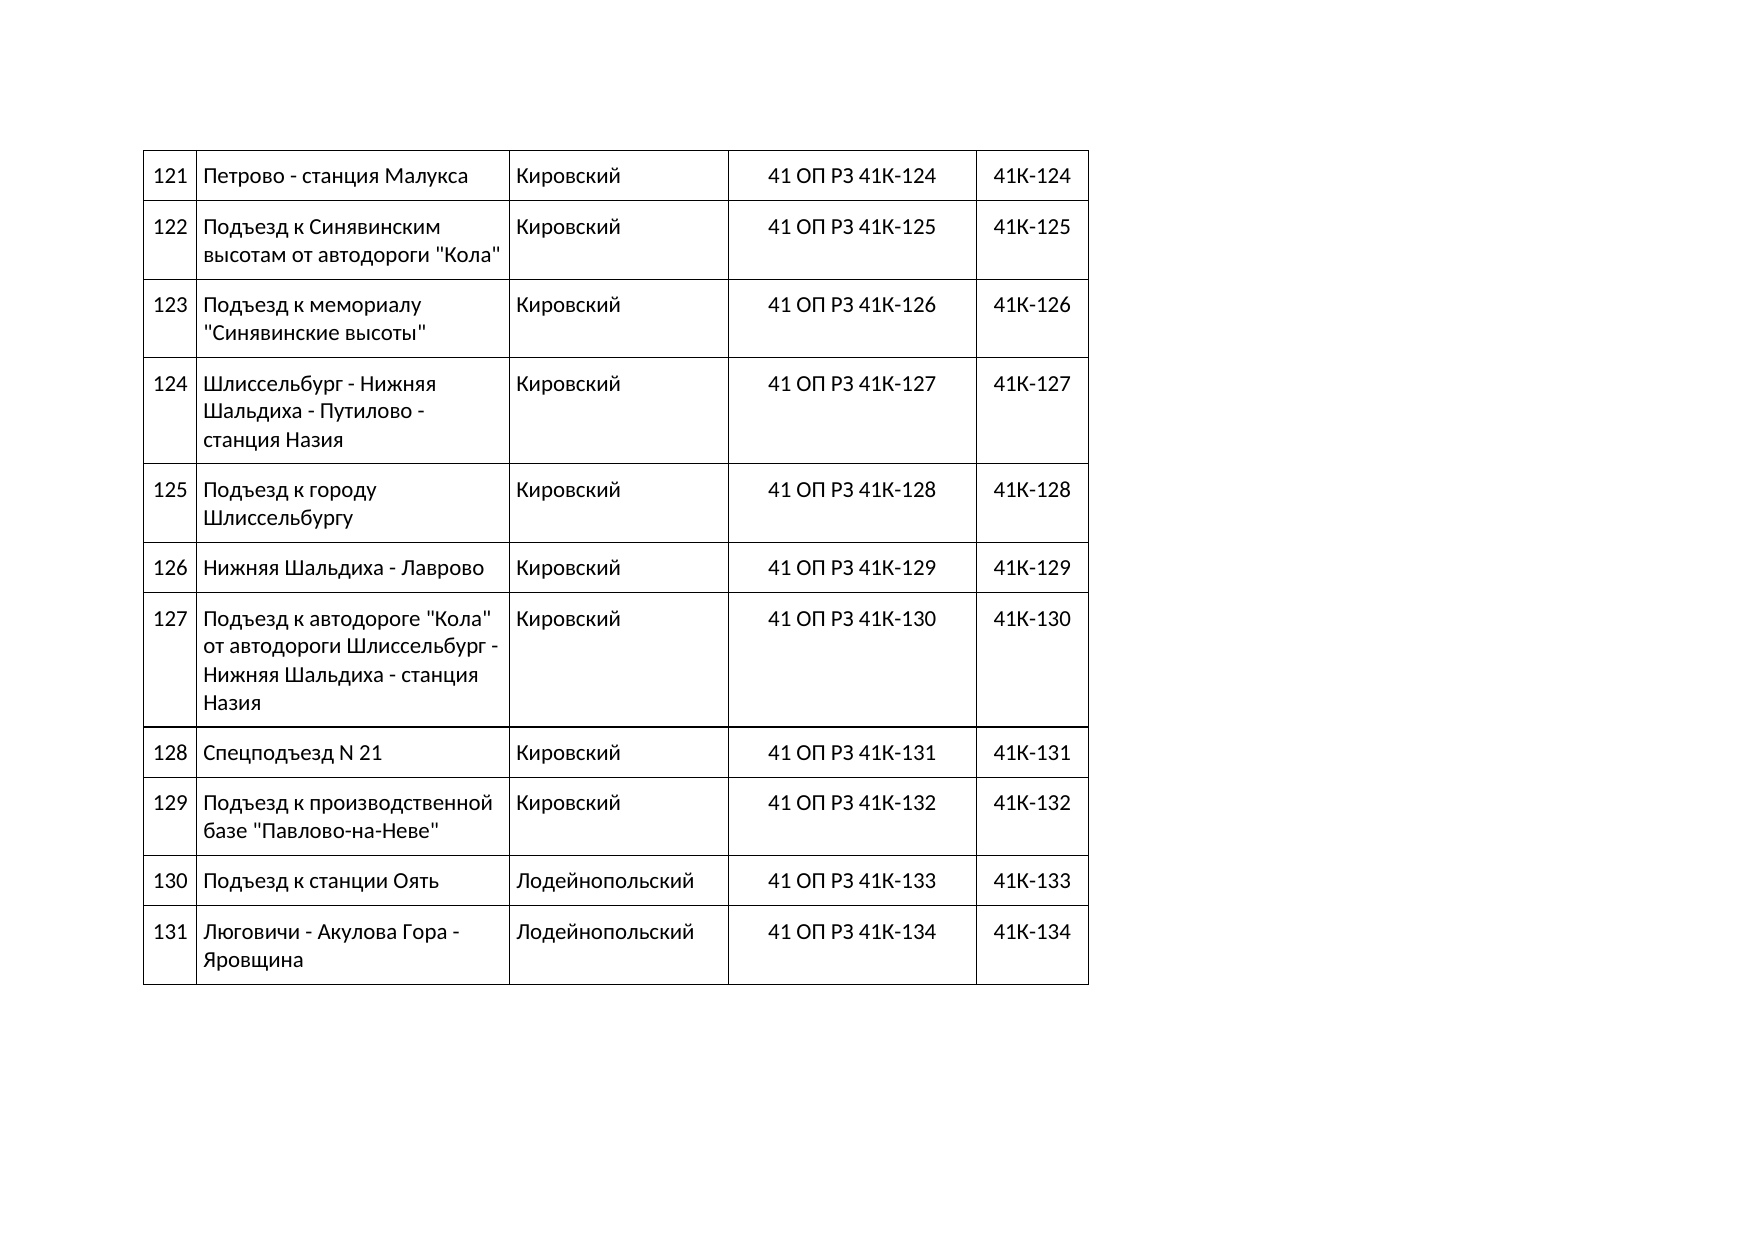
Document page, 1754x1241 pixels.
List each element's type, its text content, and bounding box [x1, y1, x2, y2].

table_cell Кировский [510, 464, 728, 542]
table_cell 41К-130 [977, 593, 1088, 726]
table_cell Кировский [510, 593, 728, 726]
table_cell Кировский [510, 151, 728, 200]
table_cell 41К-126 [977, 280, 1088, 357]
table_cell Люговичи - Акулова Гора - Яровщина [197, 906, 509, 984]
table_cell Подъезд к станции Оять [197, 856, 509, 905]
table_cell 41К-134 [977, 906, 1088, 984]
table_cell Подъезд к производственной базе "Павлово-на-Неве" [197, 778, 509, 855]
table_cell 126 [144, 543, 196, 592]
table_cell 130 [144, 856, 196, 905]
table_cell 41К-133 [977, 856, 1088, 905]
table_cell Кировский [510, 358, 728, 463]
table_cell 41К-127 [977, 358, 1088, 463]
table_cell 41К-125 [977, 201, 1088, 279]
table_cell Подъезд к городу Шлиссельбургу [197, 464, 509, 542]
table_cell 122 [144, 201, 196, 279]
table_cell Лодейнопольский [510, 856, 728, 905]
table_cell Кировский [510, 543, 728, 592]
table_cell 41 ОП РЗ 41К-125 [729, 201, 976, 279]
table_cell 41 ОП РЗ 41К-130 [729, 593, 976, 726]
table_cell Подъезд к мемориалу "Синявинские высоты" [197, 280, 509, 357]
table_cell 41 ОП РЗ 41К-132 [729, 778, 976, 855]
table_cell Кировский [510, 778, 728, 855]
table_cell 125 [144, 464, 196, 542]
table_cell Подъезд к автодороге "Кола" от автодороги Шлиссельбург - Нижняя Шальдиха - станция Назия [197, 593, 509, 726]
table_cell Нижняя Шальдиха - Лаврово [197, 543, 509, 592]
table_cell Петрово - станция Малукса [197, 151, 509, 200]
table_cell Кировский [510, 201, 728, 279]
table_cell 41 ОП РЗ 41К-126 [729, 280, 976, 357]
table_cell Лодейнопольский [510, 906, 728, 984]
table_cell 131 [144, 906, 196, 984]
table_cell Кировский [510, 280, 728, 357]
table_cell 41 ОП РЗ 41К-134 [729, 906, 976, 984]
table_cell 41 ОП РЗ 41К-124 [729, 151, 976, 200]
table_cell 41К-124 [977, 151, 1088, 200]
table_cell 41К-131 [977, 728, 1088, 777]
table_cell 128 [144, 728, 196, 777]
table_cell 41К-128 [977, 464, 1088, 542]
table_cell 123 [144, 280, 196, 357]
table_cell 121 [144, 151, 196, 200]
table_cell Подъезд к Синявинским высотам от автодороги "Кола" [197, 201, 509, 279]
table_cell 41 ОП РЗ 41К-129 [729, 543, 976, 592]
table_cell 127 [144, 593, 196, 726]
table_cell 41К-129 [977, 543, 1088, 592]
table_cell 41К-132 [977, 778, 1088, 855]
table_cell 129 [144, 778, 196, 855]
table_cell Шлиссельбург - Нижняя Шальдиха - Путилово - станция Назия [197, 358, 509, 463]
table_cell Спецподъезд N 21 [197, 728, 509, 777]
table_cell 41 ОП РЗ 41К-128 [729, 464, 976, 542]
table_cell 124 [144, 358, 196, 463]
table_cell 41 ОП РЗ 41К-131 [729, 728, 976, 777]
table_cell 41 ОП РЗ 41К-133 [729, 856, 976, 905]
table_cell 41 ОП РЗ 41К-127 [729, 358, 976, 463]
table_cell Кировский [510, 728, 728, 777]
